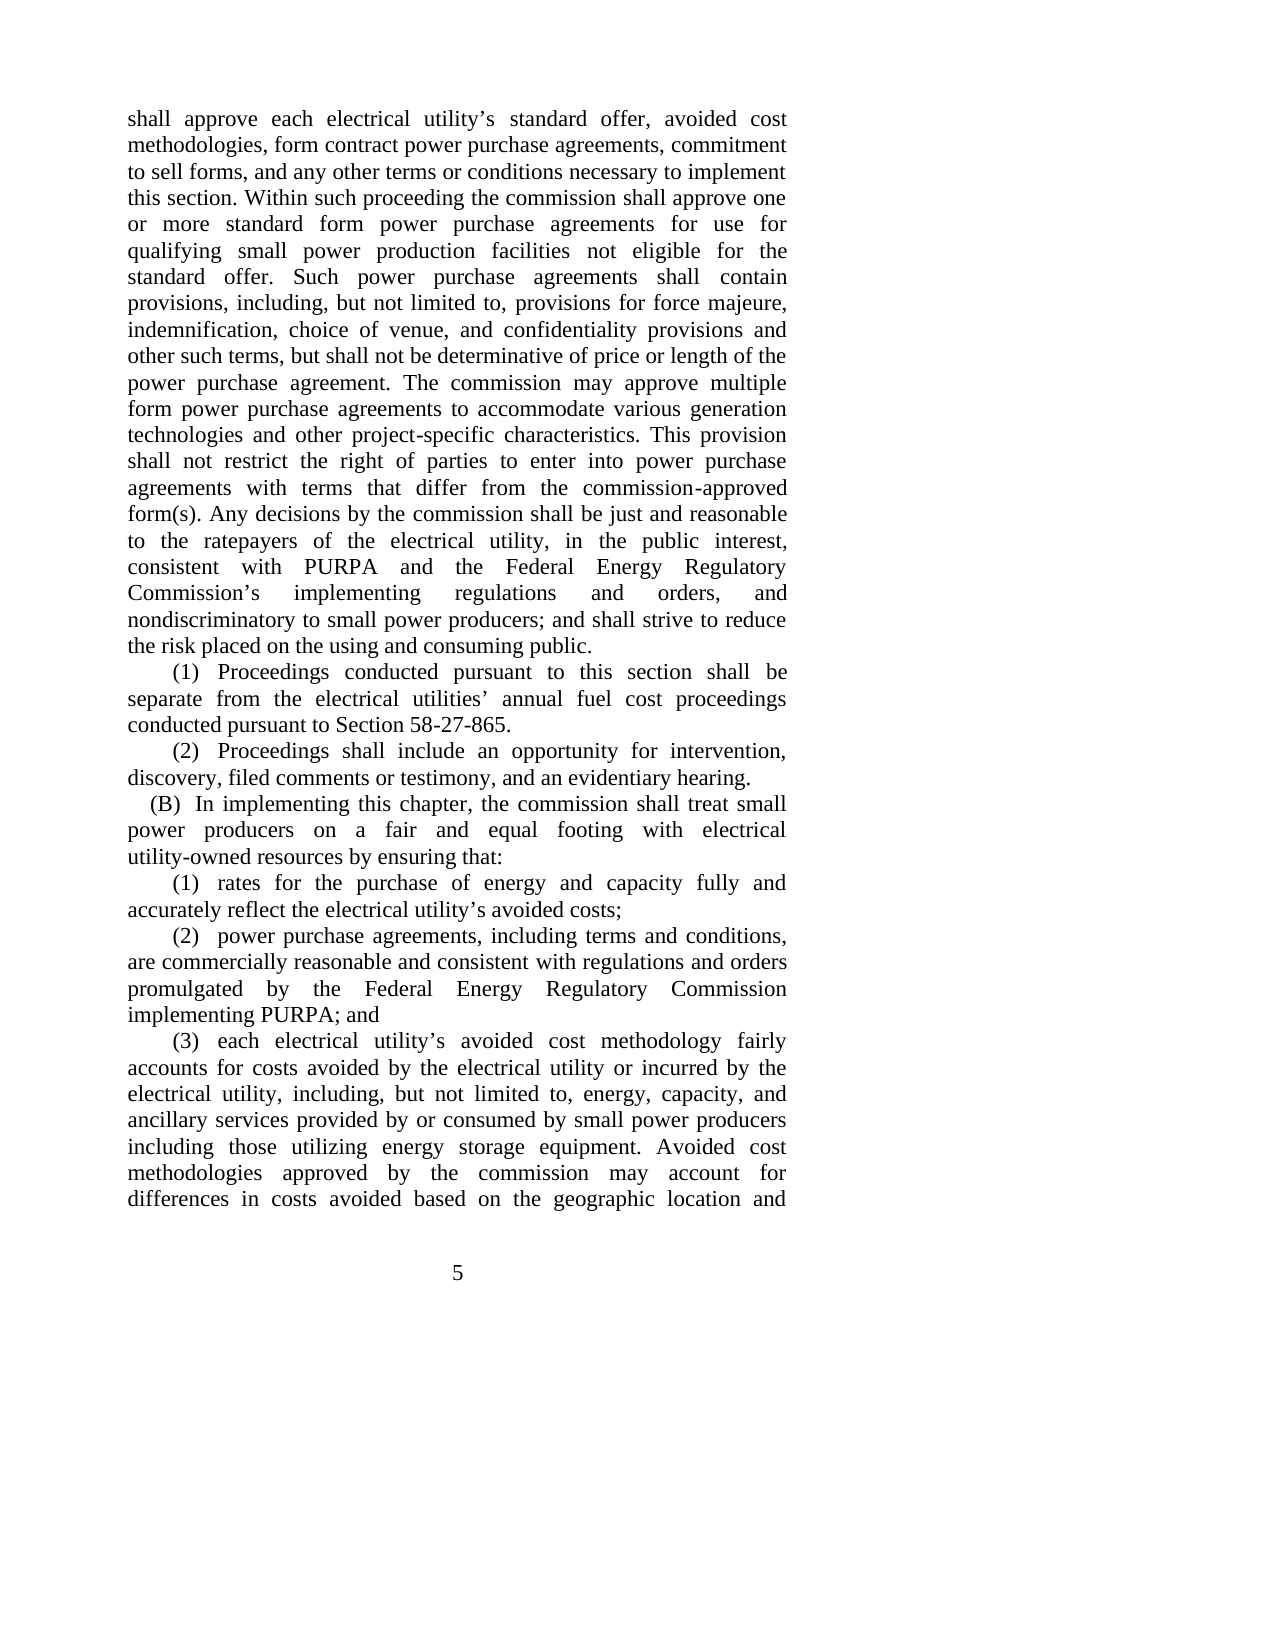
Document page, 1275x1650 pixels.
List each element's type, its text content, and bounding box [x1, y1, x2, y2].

text (1) Proceedings conducted pursuant to this section shall be separate from the electrical utilities’ annual fuel cost proceedings conducted pursuant to Section 58-27-865. [127, 658, 787, 737]
text (2) Proceedings shall include an opportunity for intervention, discovery, filed comments or testimony, and an evidentiary hearing. [127, 737, 787, 790]
text (1) rates for the purchase of energy and capacity fully and accurately reflect the electrical utility’s avoided costs; [127, 869, 787, 922]
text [127, 105, 787, 658]
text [127, 1027, 787, 1212]
text (2) power purchase agreements, including terms and conditions, are commercially reasonable and consistent with regulations and orders promulgated by the Federal Energy Regulatory Commission implementing PURPA; and [127, 922, 787, 1027]
text (B) In implementing this chapter, the commission shall treat small power producers on a fair and equal footing with electrical utility-owned resources by ensuring that: [127, 790, 787, 869]
